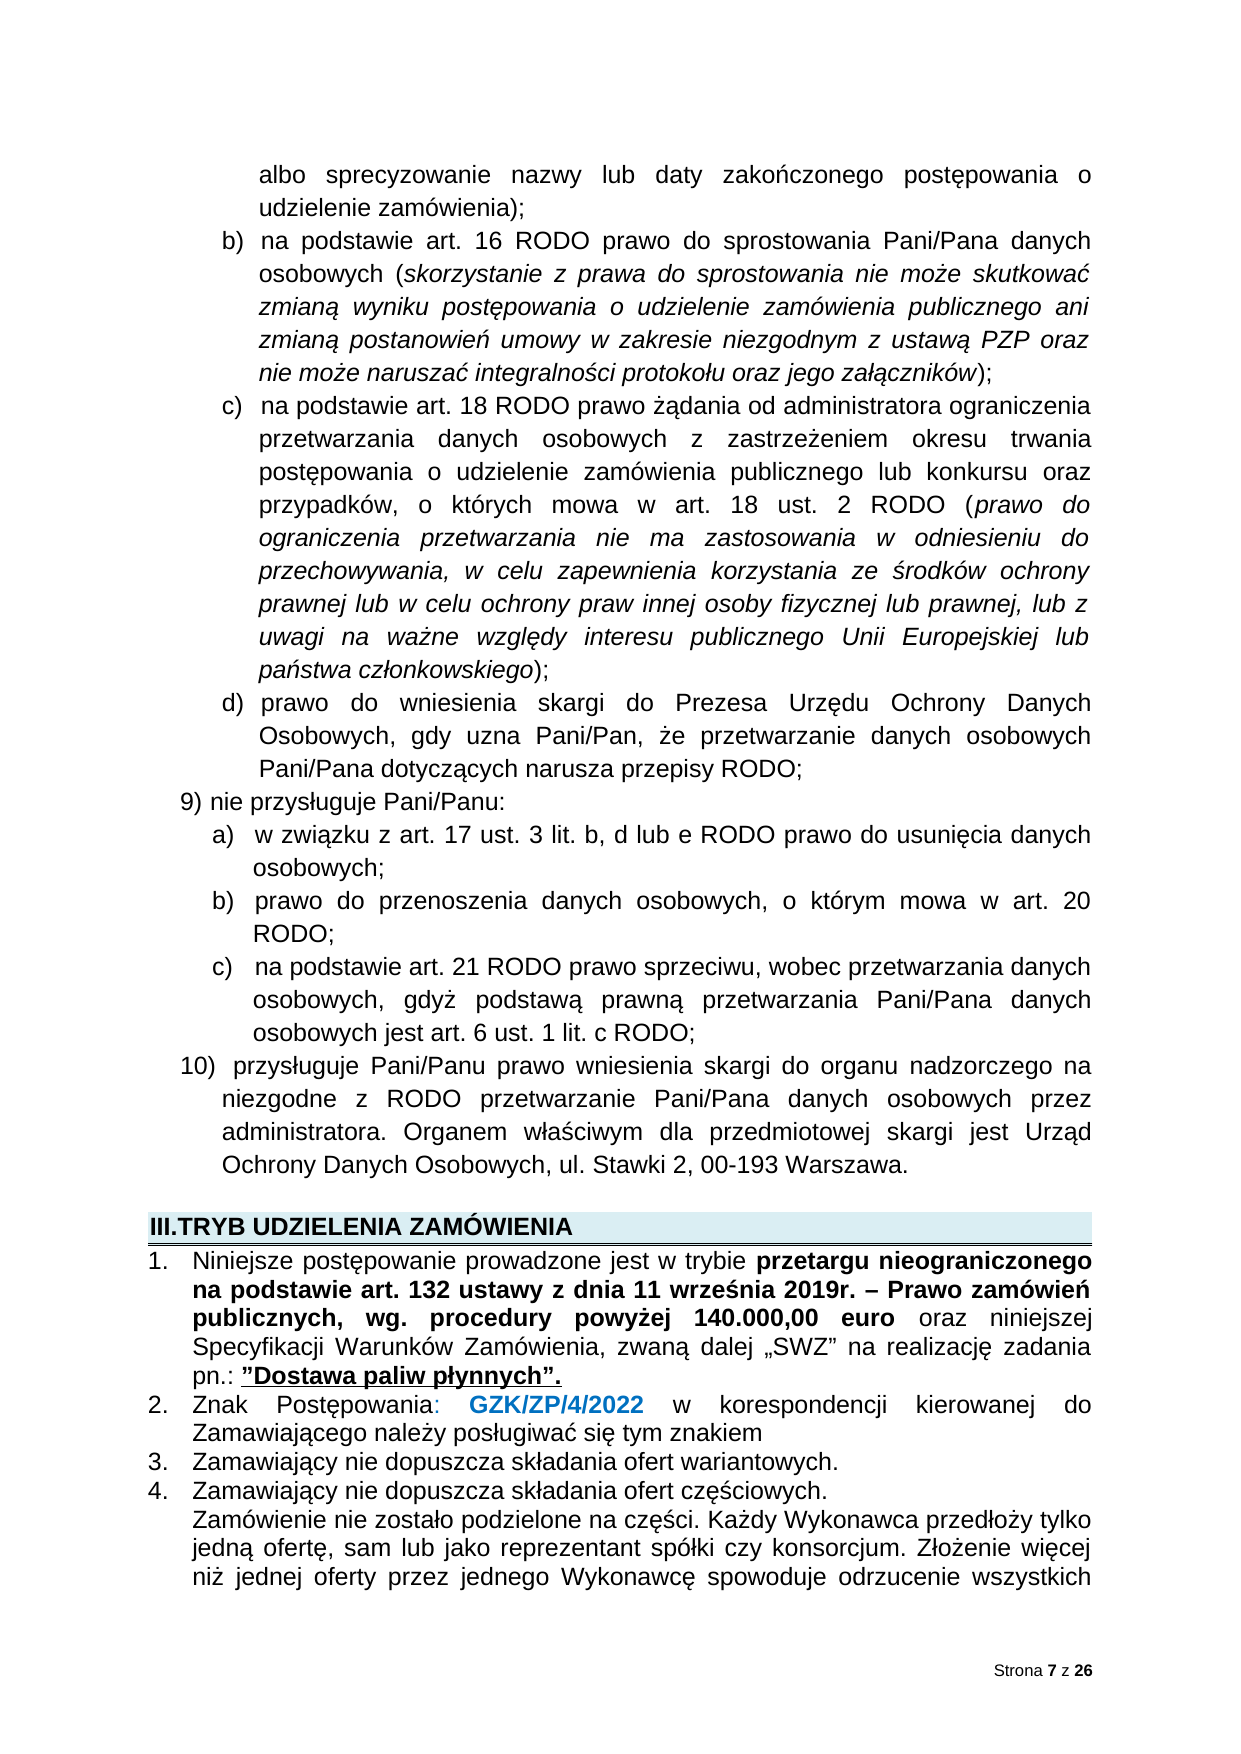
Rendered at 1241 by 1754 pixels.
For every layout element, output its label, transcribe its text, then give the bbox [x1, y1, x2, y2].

list Zamawiający nie dopuszcza składania ofert częściowych. [148, 1476, 1092, 1505]
list TRYB UDZIELENIA ZAMÓWIENIA [148, 1212, 1092, 1243]
list prawo do przenoszenia danych osobowych, o którym mowa w art. 20 RODO; [212, 886, 1092, 948]
list na podstawie art. 18 RODO prawo żądania od administratora ograniczenia przetwarzania danych osobowych z zastrzeżeniem okresu trwania postępowania o udzielenie zamówienia publicznego lub konkursu oraz przypadków, o których mowa w art. 18 ust. 2 RODO (prawo do ograniczenia przetwarzania nie ma zastosowania w odniesieniu do przechowywania, w celu zapewnienia korzystania ze środków ochrony prawnej lub w celu ochrony praw innej osoby fizycznej lub prawnej, lub z uwagi na ważne względy interesu publicznego Unii Europejskiej lub państwa członkowskiego); [222, 391, 1092, 684]
list Znak Postępowania: gzk/zp/4/2022 w korespondencji kierowanej do Zamawiającego należy posługiwać się tym znakiem [148, 1390, 1092, 1447]
list Zamawiający nie dopuszcza składania ofert wariantowych. [148, 1447, 1092, 1476]
list nie przysługuje Pani/Panu: [180, 787, 1092, 816]
list przysługuje Pani/Panu prawo wniesienia skargi do organu nadzorczego na niezgodne z RODO przetwarzanie Pani/Pana danych osobowych przez administratora. Organem właściwym dla przedmiotowej skargi jest Urząd Ochrony Danych Osobowych, ul. Stawki 2, 00-193 Warszawa. [180, 1051, 1092, 1179]
list prawo do wniesienia skargi do Prezesa Urzędu Ochrony Danych Osobowych, gdy uzna Pani/Pan, że przetwarzanie danych osobowych Pani/Pana dotyczących narusza przepisy RODO; [222, 688, 1092, 783]
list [222, 159, 1092, 221]
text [192, 1505, 1092, 1591]
list w związku z art. 17 ust. 3 lit. b, d lub e RODO prawo do usunięcia danych osobowych; [212, 820, 1092, 882]
list na podstawie art. 16 RODO prawo do sprostowania Pani/Pana danych osobowych (skorzystanie z prawa do sprostowania nie może skutkować zmianą wyniku postępowania o udzielenie zamówienia publicznego ani zmianą postanowień umowy w zakresie niezgodnym z ustawą PZP oraz nie może naruszać integralności protokołu oraz jego załączników); [222, 226, 1092, 386]
list Niniejsze postępowanie prowadzone jest w trybie przetargu nieograniczonego na podstawie art. 132 ustawy z dnia 11 września 2019r. – Prawo zamówień publicznych, wg. procedury powyżej 140.000,00 euro oraz niniejszej Specyfikacji Warunków Zamówienia, zwaną dalej „SWZ” na realizację zadania pn.: ”Dostawa paliw płynnych”. [148, 1246, 1092, 1390]
list na podstawie art. 21 RODO prawo sprzeciwu, wobec przetwarzania danych osobowych, gdyż podstawą prawną przetwarzania Pani/Pana danych osobowych jest art. 6 ust. 1 lit. c RODO; [212, 952, 1092, 1047]
